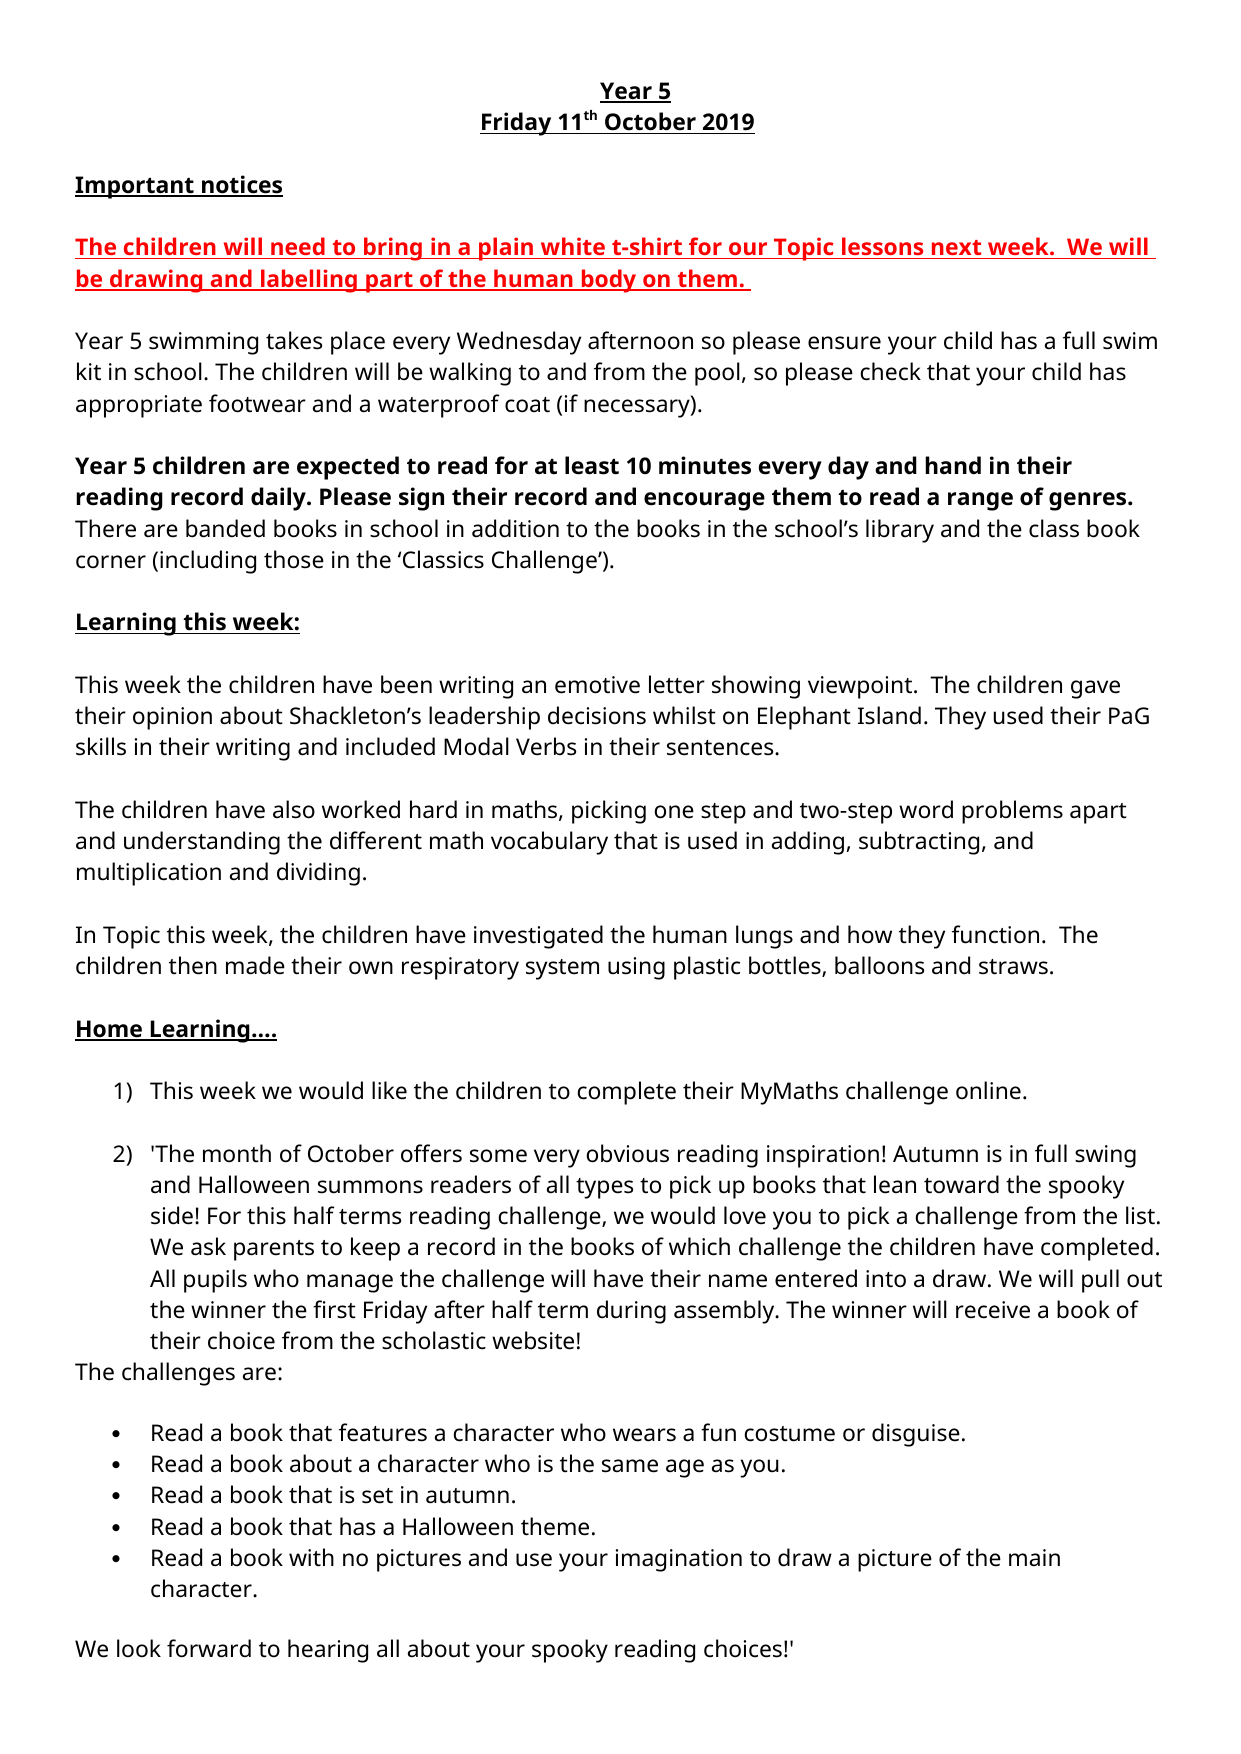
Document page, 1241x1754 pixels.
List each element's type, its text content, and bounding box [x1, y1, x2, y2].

text Home Learning…. [75, 1012, 1165, 1044]
list Read a book with no pictures and use your imagination to draw a picture of the main character. [112, 1542, 1165, 1604]
text The children will need to bring in a plain white t-shirt for our Topic lessons next week. We will be drawing and labelling part of the human body on them. [75, 231, 1165, 294]
text This week the children have been writing an emotive letter showing viewpoint. The children gave their opinion about Shackleton’s leadership decisions whilst on Elephant Island. They used their PaG skills in their writing and included Modal Verbs in their sentences. [75, 669, 1165, 762]
text We look forward to hearing all about your spooky reading choices!' [75, 1633, 1165, 1664]
text The children have also worked hard in maths, picking one step and two-step word problems apart and understanding the different math vocabulary that is used in adding, subtracting, and multiplication and dividing. [75, 794, 1165, 887]
list This week we would like the children to complete their MyMaths challenge online. [112, 1075, 1165, 1106]
list Read a book that is set in autumn. [112, 1479, 1165, 1510]
text In Topic this week, the children have investigated the human lungs and how they function. The children then made their own respiratory system using plastic bottles, balloons and straws. [75, 919, 1165, 981]
list Read a book that features a character who wears a fun costume or disguise. [112, 1417, 1165, 1448]
list Read a book that has a Halloween theme. [112, 1510, 1165, 1542]
text Learning this week: [75, 606, 1165, 637]
text Year 5 swimming takes place every Wednesday afternoon so please ensure your child has a full swim kit in school. The children will be walking to and from the pool, so please check that your child has appropriate footwear and a waterproof coat (if necessary). [75, 325, 1165, 419]
list Read a book about a character who is the same age as you. [112, 1448, 1165, 1479]
text Year 5 [525, 75, 1165, 106]
text Year 5 children are expected to read for at least 10 minutes every day and hand in their reading record daily. Please sign their record and encourage them to read a range of genres. There are banded books in school in addition to the books in the school’s library and the class book corner (including those in the ‘Classics Challenge’). [75, 450, 1165, 575]
text Friday 11th October 2019 [75, 106, 1165, 137]
text Important notices [75, 169, 1165, 200]
list 'The month of October offers some very obvious reading inspiration! Autumn is in full swing and Halloween summons readers of all types to pick up books that lean toward the spooky side! For this half terms reading challenge, we would love you to pick a challenge from the list. We ask parents to keep a record in the books of which challenge the children have completed. All pupils who manage the challenge will have their name entered into a draw. We will pull out the winner the first Friday after half term during assembly. The winner will receive a book of their choice from the scholastic website! [112, 1137, 1165, 1356]
text The challenges are: [75, 1356, 1165, 1387]
